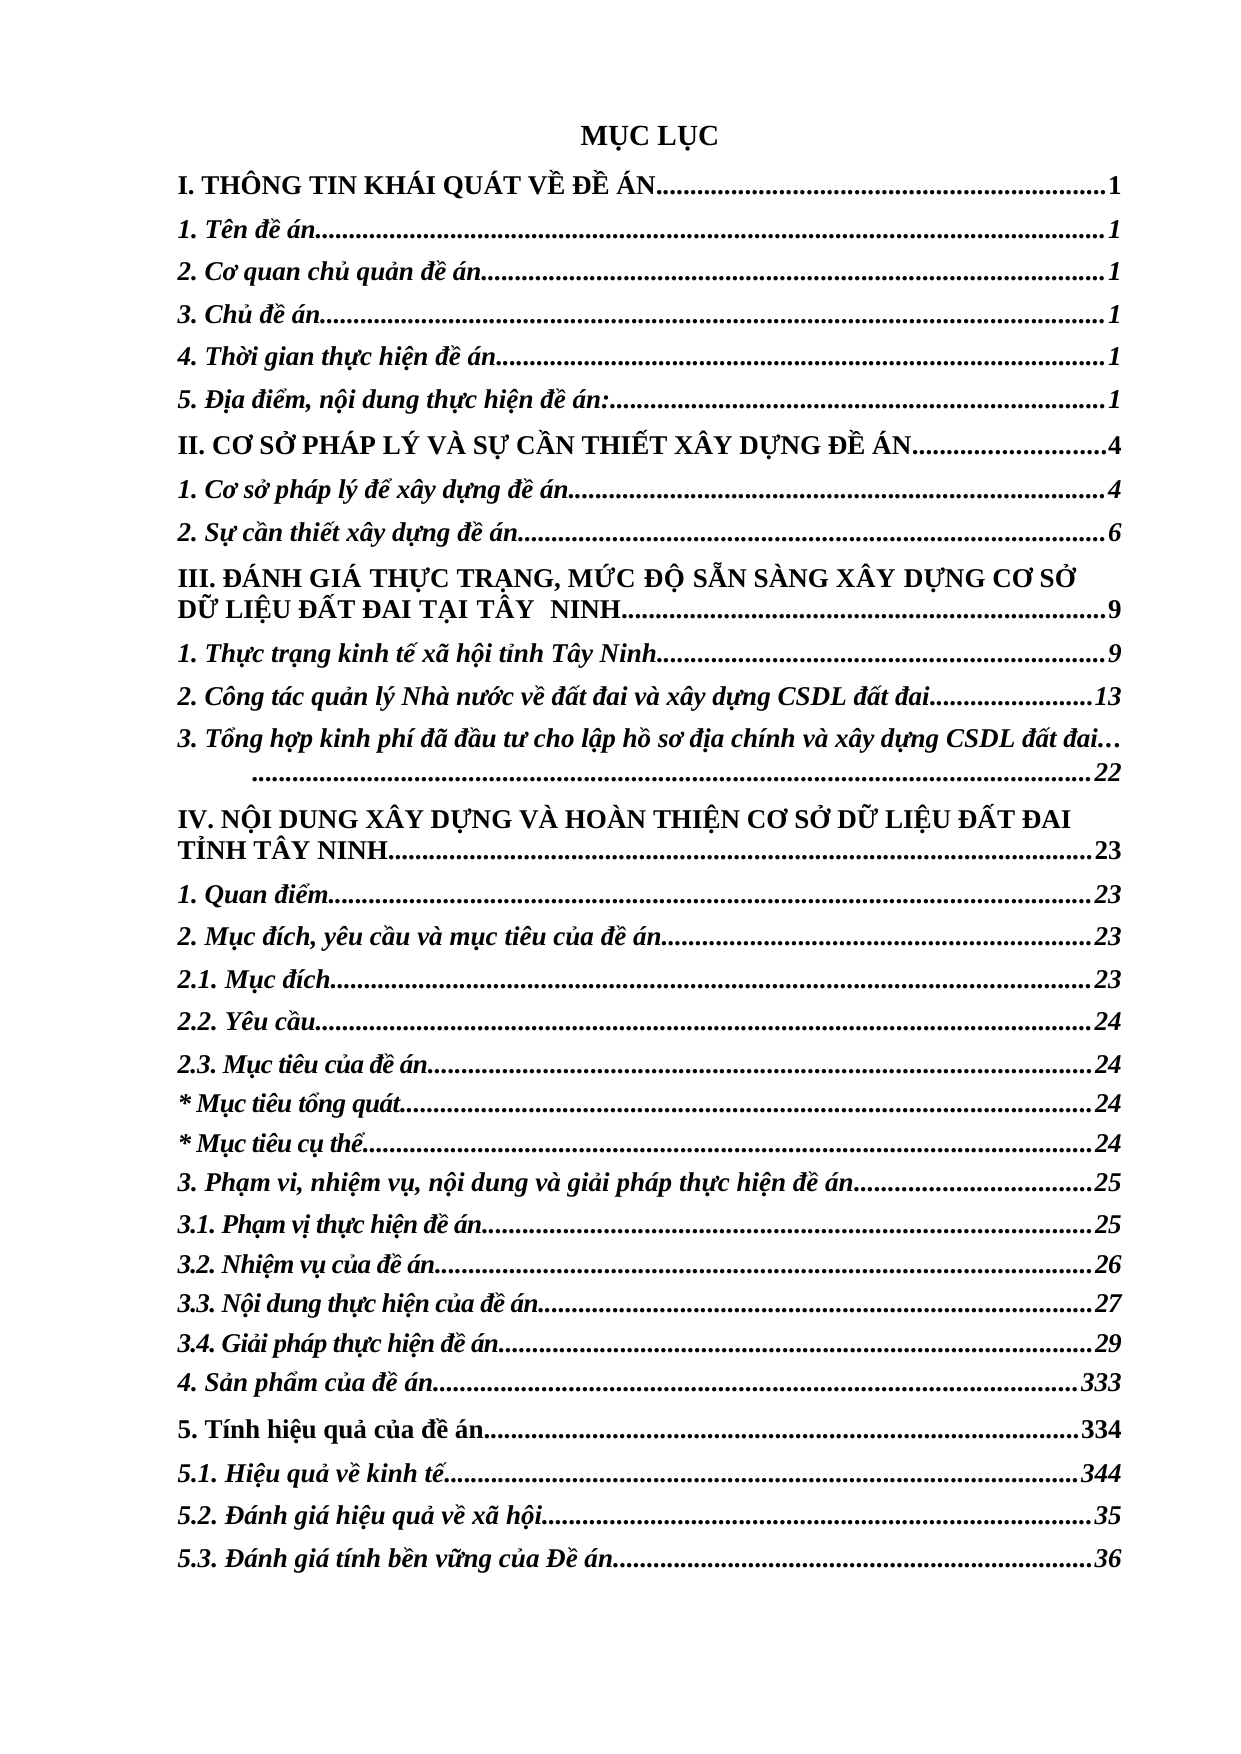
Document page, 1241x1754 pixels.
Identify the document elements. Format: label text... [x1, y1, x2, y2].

text II. CƠ SỞ PHÁP LÝ VÀ SỰ CẦN THIẾT XÂY DỰNG ĐỀ ÁN 4 [177, 429, 1122, 461]
text 5.1. Hiệu quả về kinh tế 344 [177, 1457, 1122, 1488]
text I. THÔNG TIN KHÁI QUÁT VỀ ĐỀ ÁN 1 [177, 169, 1122, 200]
text 5. Địa điểm, nội dung thực hiện đề án: 1 [177, 383, 1122, 414]
text 5.3. Đánh giá tính bền vững của Đề án. 36 [177, 1542, 1122, 1573]
text 1. Cơ sở pháp lý để xây dựng đề án 4 [177, 473, 1122, 504]
text 1. Thực trạng kinh tế xã hội tỉnh Tây Ninh 9 [177, 637, 1122, 668]
text 3.4. Giải pháp thực hiện đề án 29 [177, 1327, 1122, 1358]
text MỤC LỤC [177, 118, 1122, 152]
text 2. Cơ quan chủ quản đề án 1 [177, 255, 1122, 286]
text 3.3. Nội dung thực hiện của đề án 27 [177, 1288, 1122, 1319]
text 2.3. Mục tiêu của đề án 24 [177, 1048, 1122, 1079]
text * Mục tiêu cụ thể 24 [177, 1127, 1122, 1158]
text 2.1. Mục đích 23 [177, 963, 1122, 994]
text 2. Công tác quản lý Nhà nước về đất đai và xây dựng CSDL đất đai 13 [177, 679, 1122, 711]
text 2. Mục đích, yêu cầu và mục tiêu của đề án 23 [177, 920, 1122, 951]
text IV. NỘI DUNG XÂY DỰNG VÀ HOÀN THIỆN CƠ SỞ DỮ LIỆU ĐẤT ĐAI TỈNH TÂY NINH 23 [177, 803, 1122, 865]
text 3. Phạm vi, nhiệm vụ, nội dung và giải pháp thực hiện đề án 25 [177, 1166, 1122, 1197]
text 5.2. Đánh giá hiệu quả về xã hội. 35 [177, 1499, 1122, 1531]
text 3.2. Nhiệm vụ của đề án 26 [177, 1248, 1122, 1279]
text III. ĐÁNH GIÁ THỰC TRẠNG, MỨC ĐỘ SẴN SÀNG XÂY DỰNG CƠ SỞ DỮ LIỆU ĐẤT ĐAI TẠI TÂY NINH 9 [177, 562, 1122, 624]
text 5. Tính hiệu quả của đề án 334 [177, 1413, 1122, 1444]
text 3.1. Phạm vị thực hiện đề án 25 [177, 1209, 1122, 1240]
text 4. Thời gian thực hiện đề án 1 [177, 340, 1122, 371]
text 1. Quan điểm 23 [177, 878, 1122, 909]
text 2. Sự cần thiết xây dựng đề án 6 [177, 516, 1122, 547]
text * Mục tiêu tổng quát 24 [177, 1087, 1122, 1118]
text 1. Tên đề án 1 [177, 213, 1122, 244]
text 3. Tổng hợp kinh phí đã đầu tư cho lập hồ sơ địa chính và xây dựng CSDL đất đai 22 [177, 722, 1122, 787]
text 2.2. Yêu cầu 24 [177, 1005, 1122, 1036]
text 4. Sản phẩm của đề án 333 [177, 1367, 1122, 1398]
text 3. Chủ đề án 1 [177, 298, 1122, 329]
